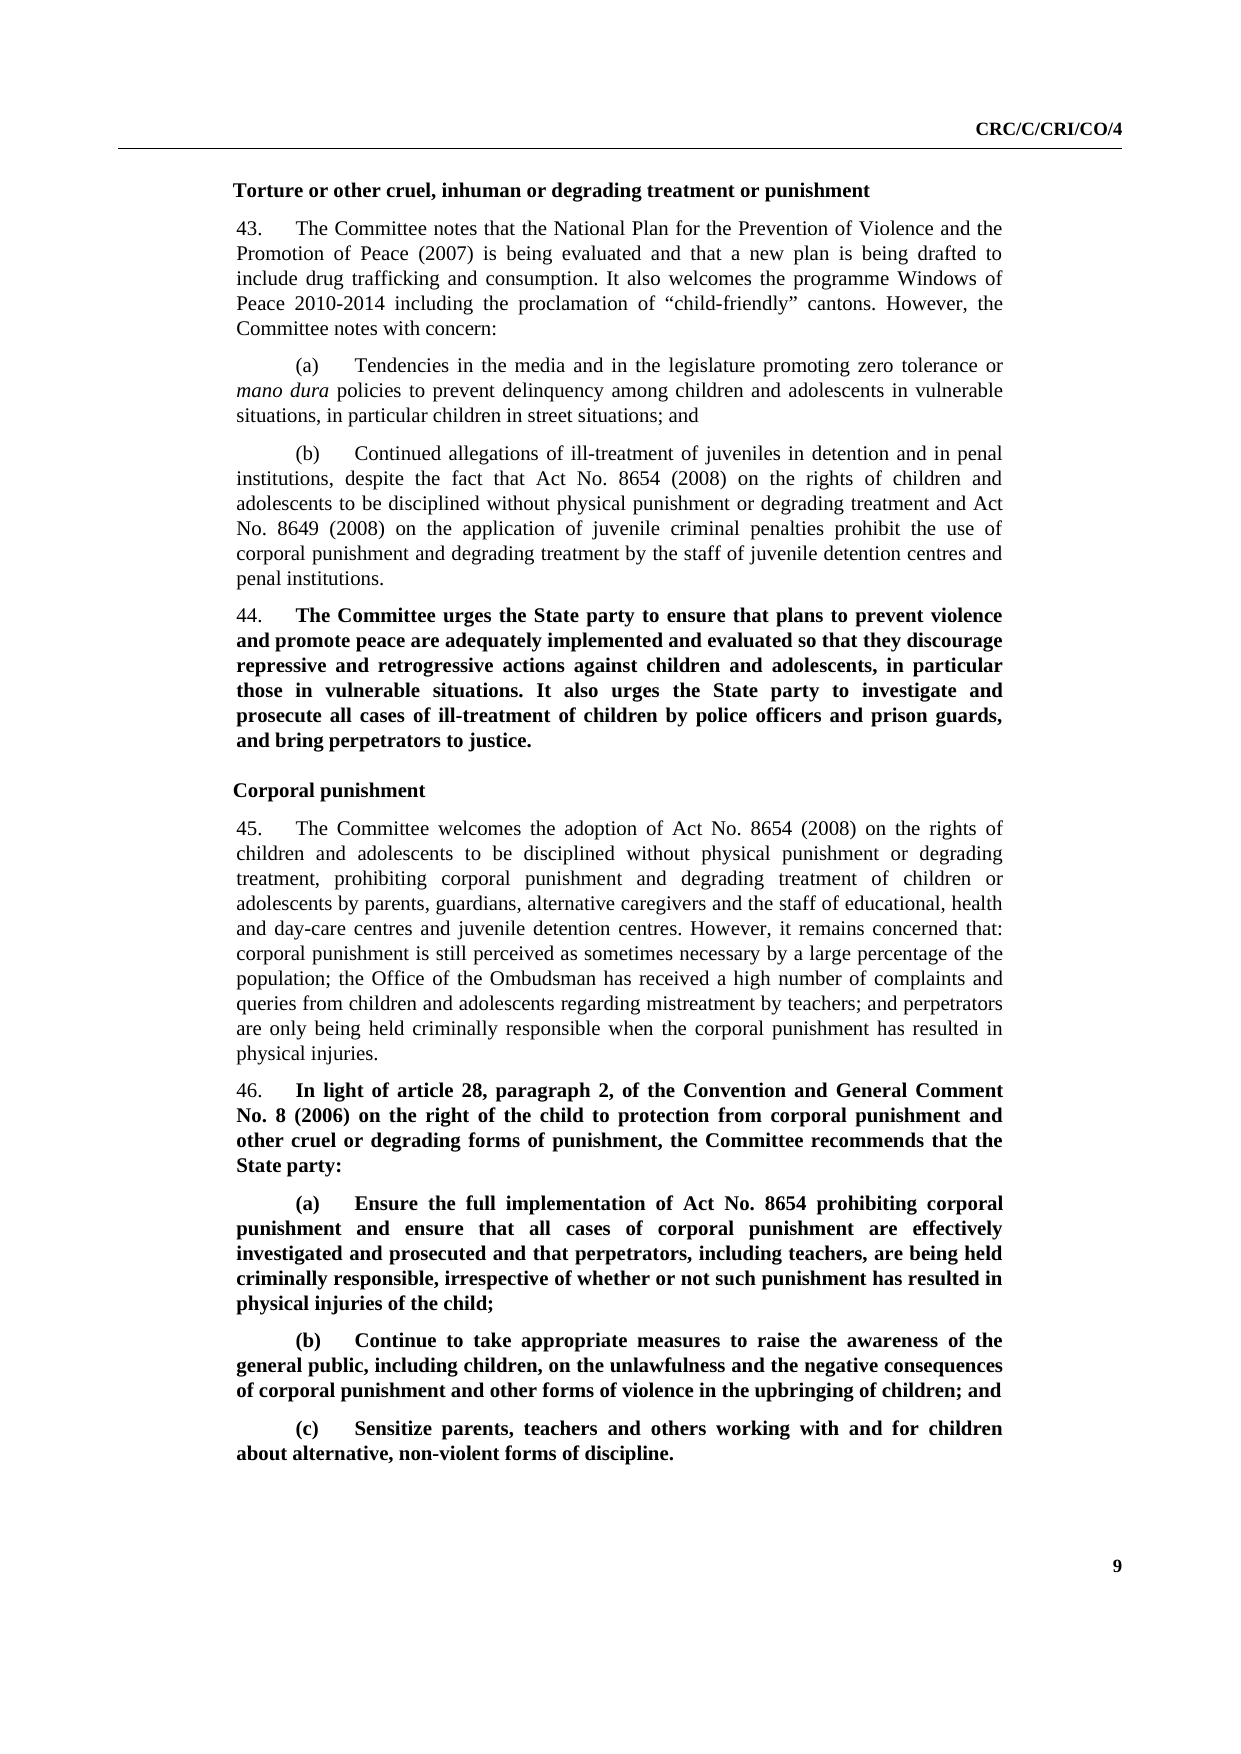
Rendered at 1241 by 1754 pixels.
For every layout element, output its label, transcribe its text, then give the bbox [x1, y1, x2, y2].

text (a) Ensure the full implementation of Act No. 8654 prohibiting corporal punishment and ensure that all cases of corporal punishment are effectively investigated and prosecuted and that perpetrators, including teachers, are being held criminally responsible, irrespective of whether or not such punishment has resulted in physical injuries of the child; [236, 1190, 1004, 1315]
text (c) Sensitize parents, teachers and others working with and for children about alternative, non-violent forms of discipline. [236, 1415, 1004, 1465]
text 46. In light of article 28, paragraph 2, of the Convention and General Comment No. 8 (2006) on the right of the child to protection from corporal punishment and other cruel or degrading forms of punishment, the Committee recommends that the State party: [236, 1077, 1004, 1177]
text Corporal punishment [233, 777, 1004, 802]
text (a) Tendencies in the media and in the legislature promoting zero tolerance or mano dura policies to prevent delinquency among children and adolescents in vulnerable situations, in particular children in street situations; and [236, 352, 1004, 427]
text Torture or other cruel, inhuman or degrading treatment or punishment [233, 177, 1004, 202]
text (b) Continued allegations of ill-treatment of juveniles in detention and in penal institutions, despite the fact that Act No. 8654 (2008) on the rights of children and adolescents to be disciplined without physical punishment or degrading treatment and Act No. 8649 (2008) on the application of juvenile criminal penalties prohibit the use of corporal punishment and degrading treatment by the staff of juvenile detention centres and penal institutions. [236, 440, 1004, 590]
text (b) Continue to take appropriate measures to raise the awareness of the general public, including children, on the unlawfulness and the negative consequences of corporal punishment and other forms of violence in the upbringing of children; and [236, 1327, 1004, 1402]
text 44. The Committee urges the State party to ensure that plans to prevent violence and promote peace are adequately implemented and evaluated so that they discourage repressive and retrogressive actions against children and adolescents, in particular those in vulnerable situations. It also urges the State party to investigate and prosecute all cases of ill-treatment of children by police officers and prison guards, and bring perpetrators to justice. [236, 602, 1004, 752]
text 45. The Committee welcomes the adoption of Act No. 8654 (2008) on the rights of children and adolescents to be disciplined without physical punishment or degrading treatment, prohibiting corporal punishment and degrading treatment of children or adolescents by parents, guardians, alternative caregivers and the staff of educational, health and day-care centres and juvenile detention centres. However, it remains concerned that: corporal punishment is still perceived as sometimes necessary by a large percentage of the population; the Office of the Ombudsman has received a high number of complaints and queries from children and adolescents regarding mistreatment by teachers; and perpetrators are only being held criminally responsible when the corporal punishment has resulted in physical injuries. [236, 815, 1004, 1065]
text 43. The Committee notes that the National Plan for the Prevention of Violence and the Promotion of Peace (2007) is being evaluated and that a new plan is being drafted to include drug trafficking and consumption. It also welcomes the programme Windows of Peace 2010-2014 including the proclamation of “child-friendly” cantons. However, the Committee notes with concern: [236, 215, 1004, 340]
